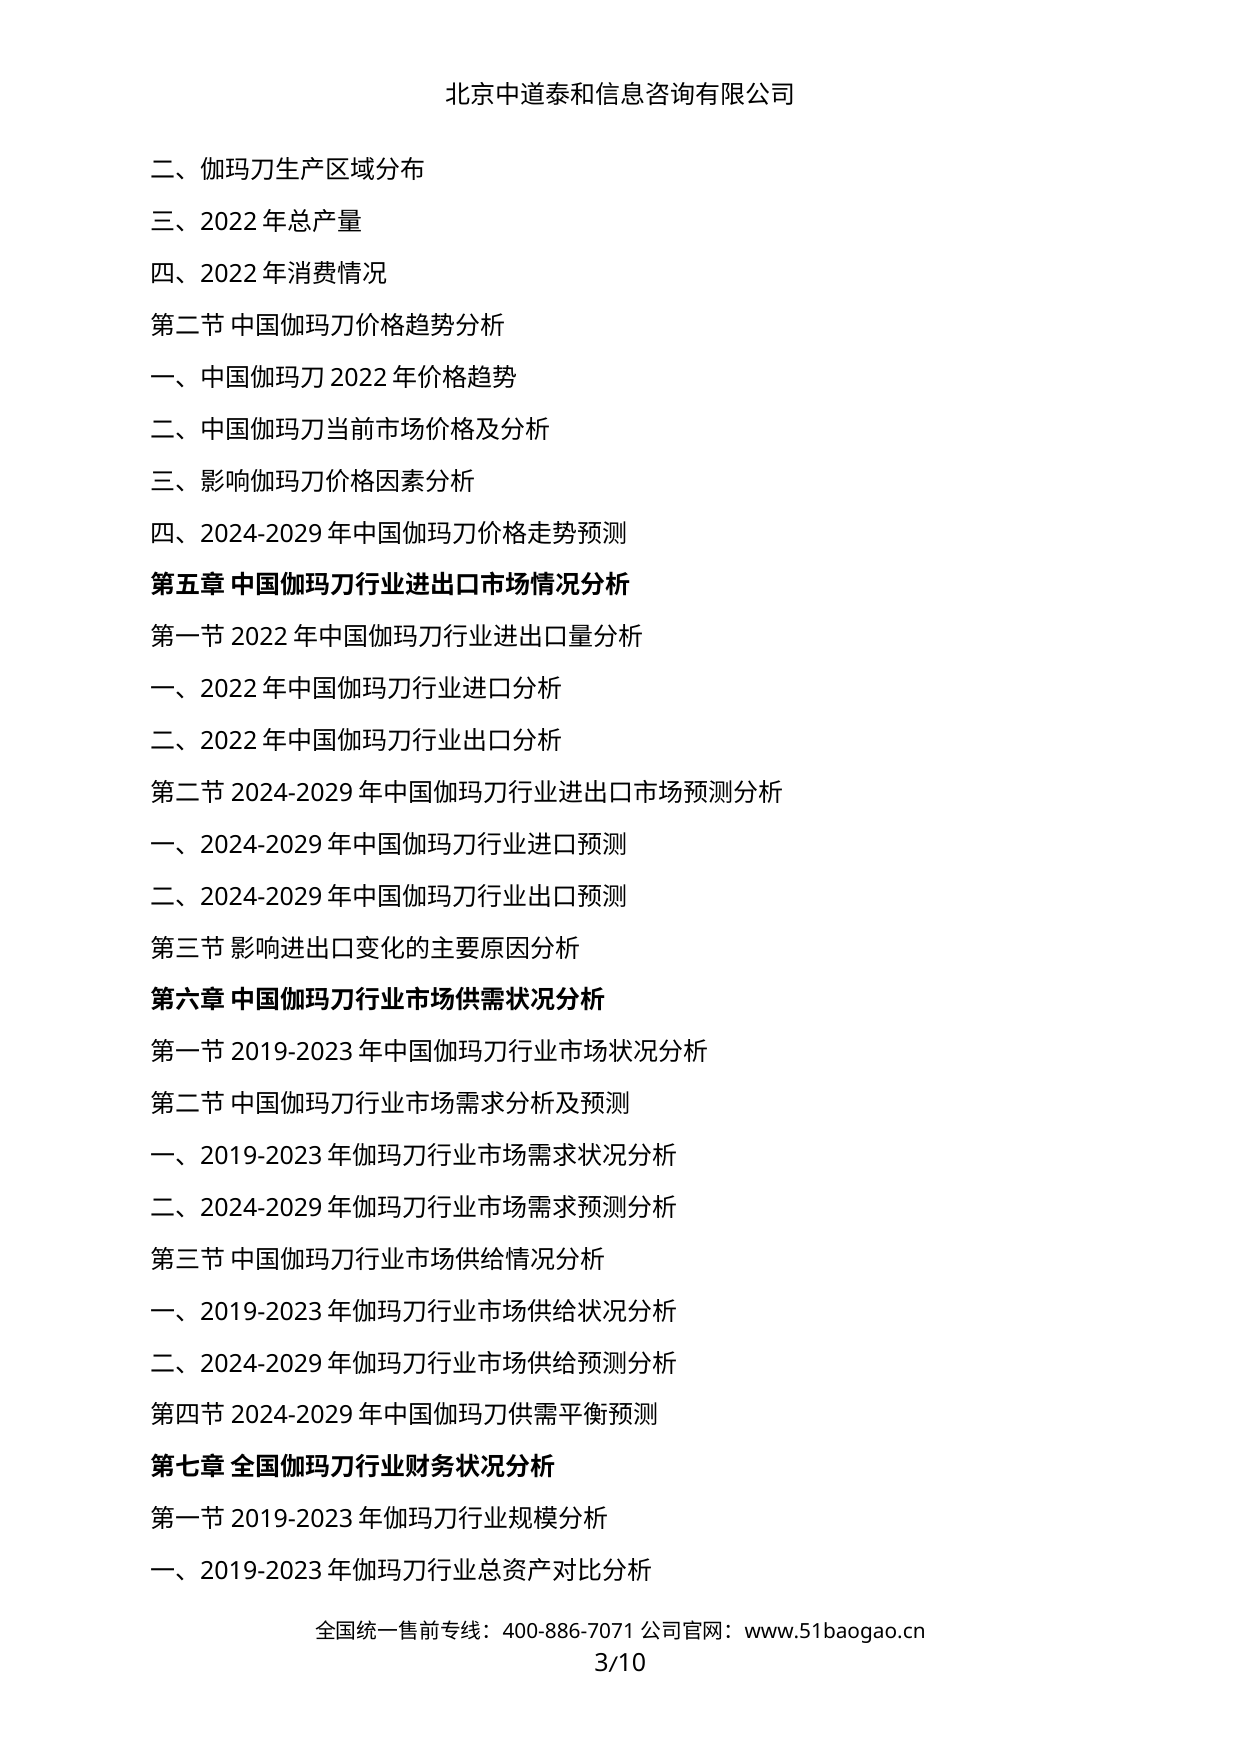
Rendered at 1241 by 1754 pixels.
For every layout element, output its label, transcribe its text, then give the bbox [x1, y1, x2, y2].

text 第一节 2019-2023年中国伽玛刀行业市场状况分析 [150, 1032, 1090, 1068]
text 四、2022年消费情况 [150, 254, 1090, 290]
text 第二节 2024-2029年中国伽玛刀行业进出口市场预测分析 [150, 772, 1090, 809]
text 三、影响伽玛刀价格因素分析 [150, 461, 1090, 497]
text 一、2019-2023年伽玛刀行业市场供给状况分析 [150, 1291, 1090, 1327]
text 三、2022年总产量 [150, 202, 1090, 238]
text 第三节 影响进出口变化的主要原因分析 [150, 928, 1090, 964]
text 一、2019-2023年伽玛刀行业市场需求状况分析 [150, 1136, 1090, 1172]
text 第七章 全国伽玛刀行业财务状况分析 [150, 1447, 1090, 1483]
text 二、2024-2029年伽玛刀行业市场需求预测分析 [150, 1187, 1090, 1224]
text 二、中国伽玛刀当前市场价格及分析 [150, 409, 1090, 446]
text 第四节 2024-2029年中国伽玛刀供需平衡预测 [150, 1395, 1090, 1431]
text 四、2024-2029年中国伽玛刀价格走势预测 [150, 513, 1090, 549]
text 第五章 中国伽玛刀行业进出口市场情况分析 [150, 565, 1090, 601]
text 二、2024-2029年中国伽玛刀行业出口预测 [150, 876, 1090, 912]
text 二、2022年中国伽玛刀行业出口分析 [150, 721, 1090, 757]
text 一、2022年中国伽玛刀行业进口分析 [150, 669, 1090, 705]
text 第二节 中国伽玛刀价格趋势分析 [150, 306, 1090, 342]
text 二、伽玛刀生产区域分布 [150, 150, 1090, 186]
text 第三节 中国伽玛刀行业市场供给情况分析 [150, 1239, 1090, 1276]
text 第一节 2019-2023年伽玛刀行业规模分析 [150, 1499, 1090, 1535]
text 第一节 2022年中国伽玛刀行业进出口量分析 [150, 617, 1090, 653]
text 二、2024-2029年伽玛刀行业市场供给预测分析 [150, 1343, 1090, 1379]
text 一、2024-2029年中国伽玛刀行业进口预测 [150, 824, 1090, 861]
text 一、中国伽玛刀2022年价格趋势 [150, 357, 1090, 394]
text 第二节 中国伽玛刀行业市场需求分析及预测 [150, 1084, 1090, 1120]
text 一、2019-2023年伽玛刀行业总资产对比分析 [150, 1551, 1090, 1587]
text 第六章 中国伽玛刀行业市场供需状况分析 [150, 980, 1090, 1016]
